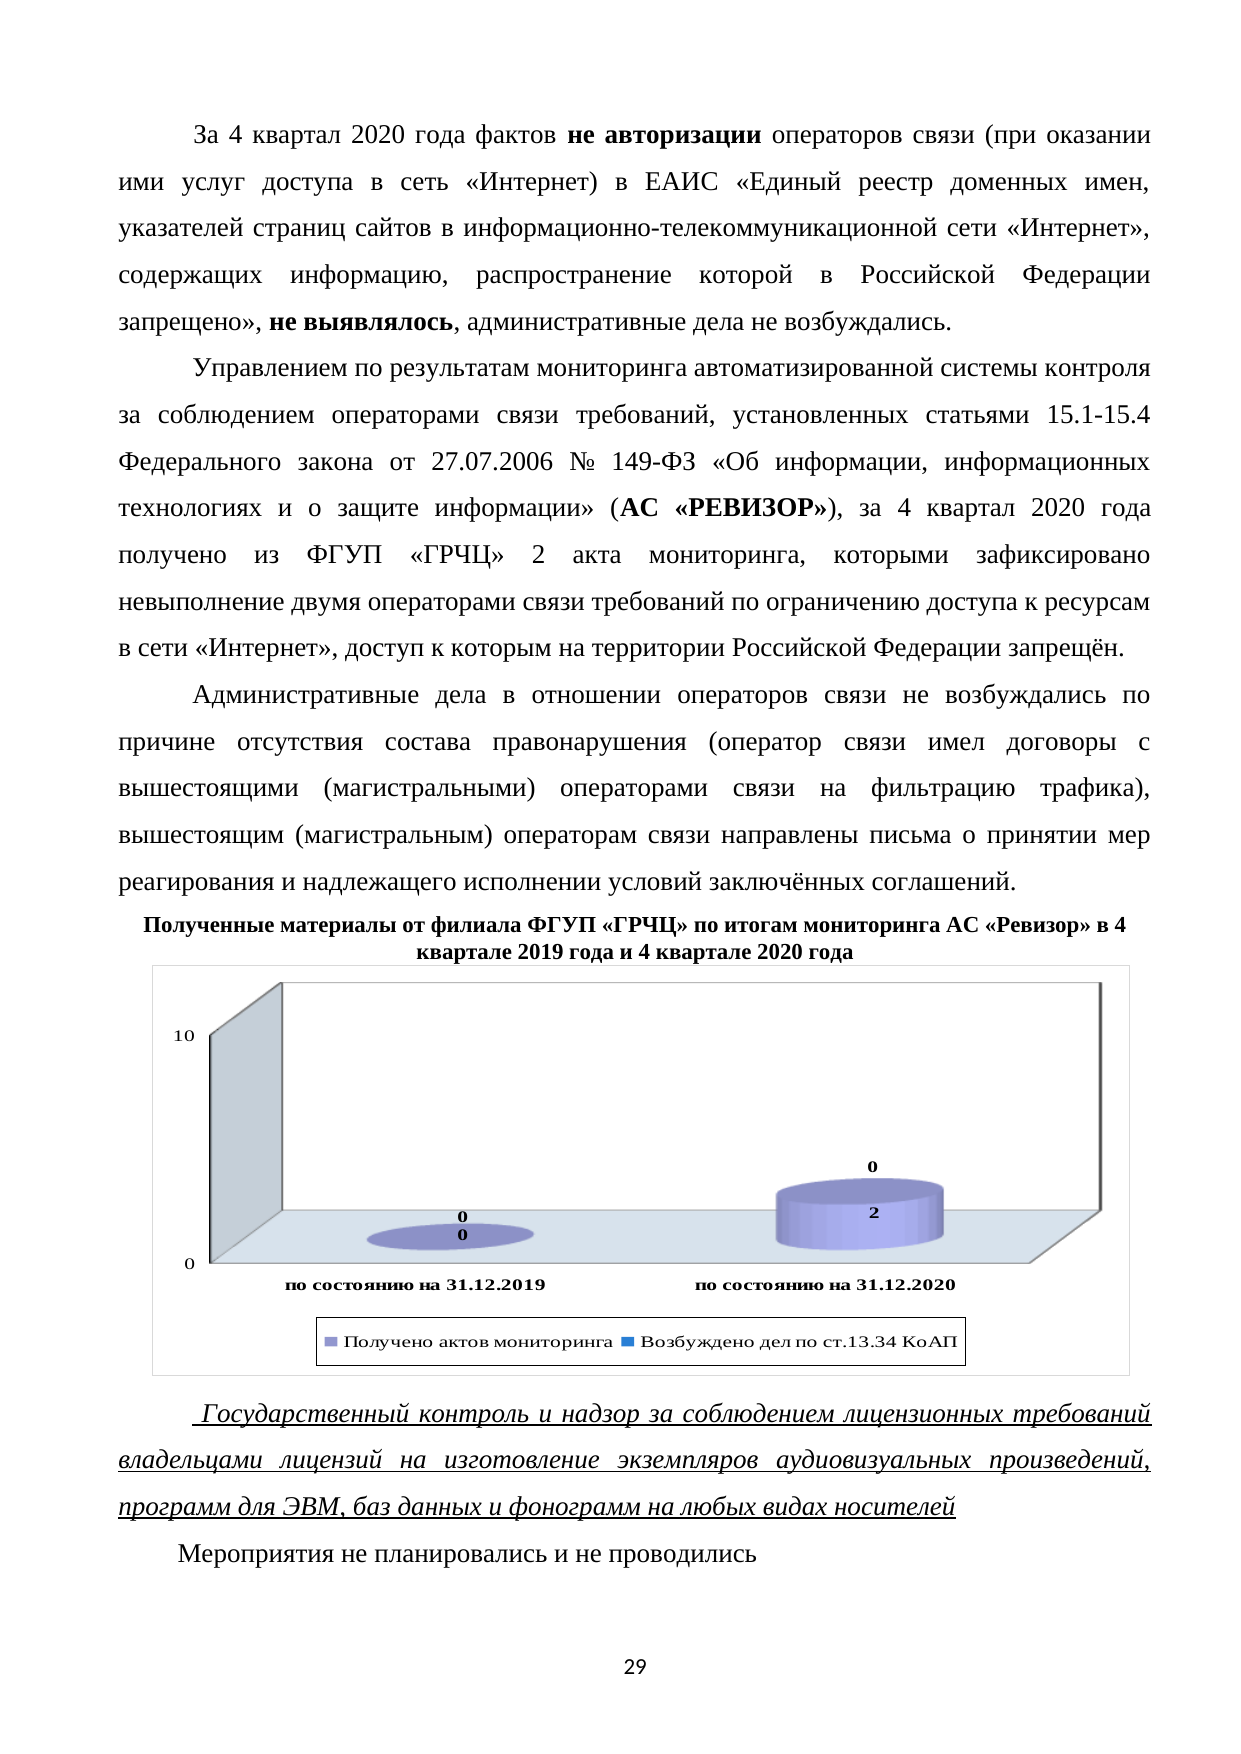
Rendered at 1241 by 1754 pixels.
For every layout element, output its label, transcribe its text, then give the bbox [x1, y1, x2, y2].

text Полученные материалы от филиала ФГУП «ГРЧЦ» по итогам мониторинга АС «Ревизор» в 4 квартале 2019 года и 4 квартале 2020 года [118, 911, 1152, 964]
text Управлением по результатам мониторинга автоматизированной системы контроля за соблюдением операторами связи требований, установленных статьями 15.1-15.4 Федерального закона от 27.07.2006 № 149-ФЗ «Об информации, информационных технологиях и о защите информации» (АС «РЕВИЗОР»), за 4 квартал 2020 года получено из ФГУП «ГРЧЦ» 2 акта мониторинга, которыми зафиксировано невыполнение двумя операторами связи требований по ограничению доступа к ресурсам в сети «Интернет», доступ к которым на территории Российской Федерации запрещён. [118, 351, 1152, 663]
text Государственный контроль и надзор за соблюдением лицензионных требований владельцами лицензий на изготовление экземпляров аудиовизуальных произведений, программ для ЭВМ, баз данных и фонограмм на любых видах носителей [118, 1397, 1152, 1521]
text Мероприятия не планировались и не проводились [118, 1537, 1152, 1568]
text За 4 квартал 2020 года фактов не авторизации операторов связи (при оказании ими услуг доступа в сеть «Интернет) в ЕАИС «Единый реестр доменных имен, указателей страниц сайтов в информационно-телекоммуникационной сети «Интернет», содержащих информацию, распространение которой в Российской Федерации запрещено», не выявлялось, административные дела не возбуждались. [118, 118, 1152, 336]
text Административные дела в отношении операторов связи не возбуждались по причине отсутствия состава правонарушения (оператор связи имел договоры с вышестоящими (магистральными) операторами связи на фильтрацию трафика), вышестоящим (магистральным) операторам связи направлены письма о принятии мер реагирования и надлежащего исполнении условий заключённых соглашений. [118, 678, 1152, 896]
